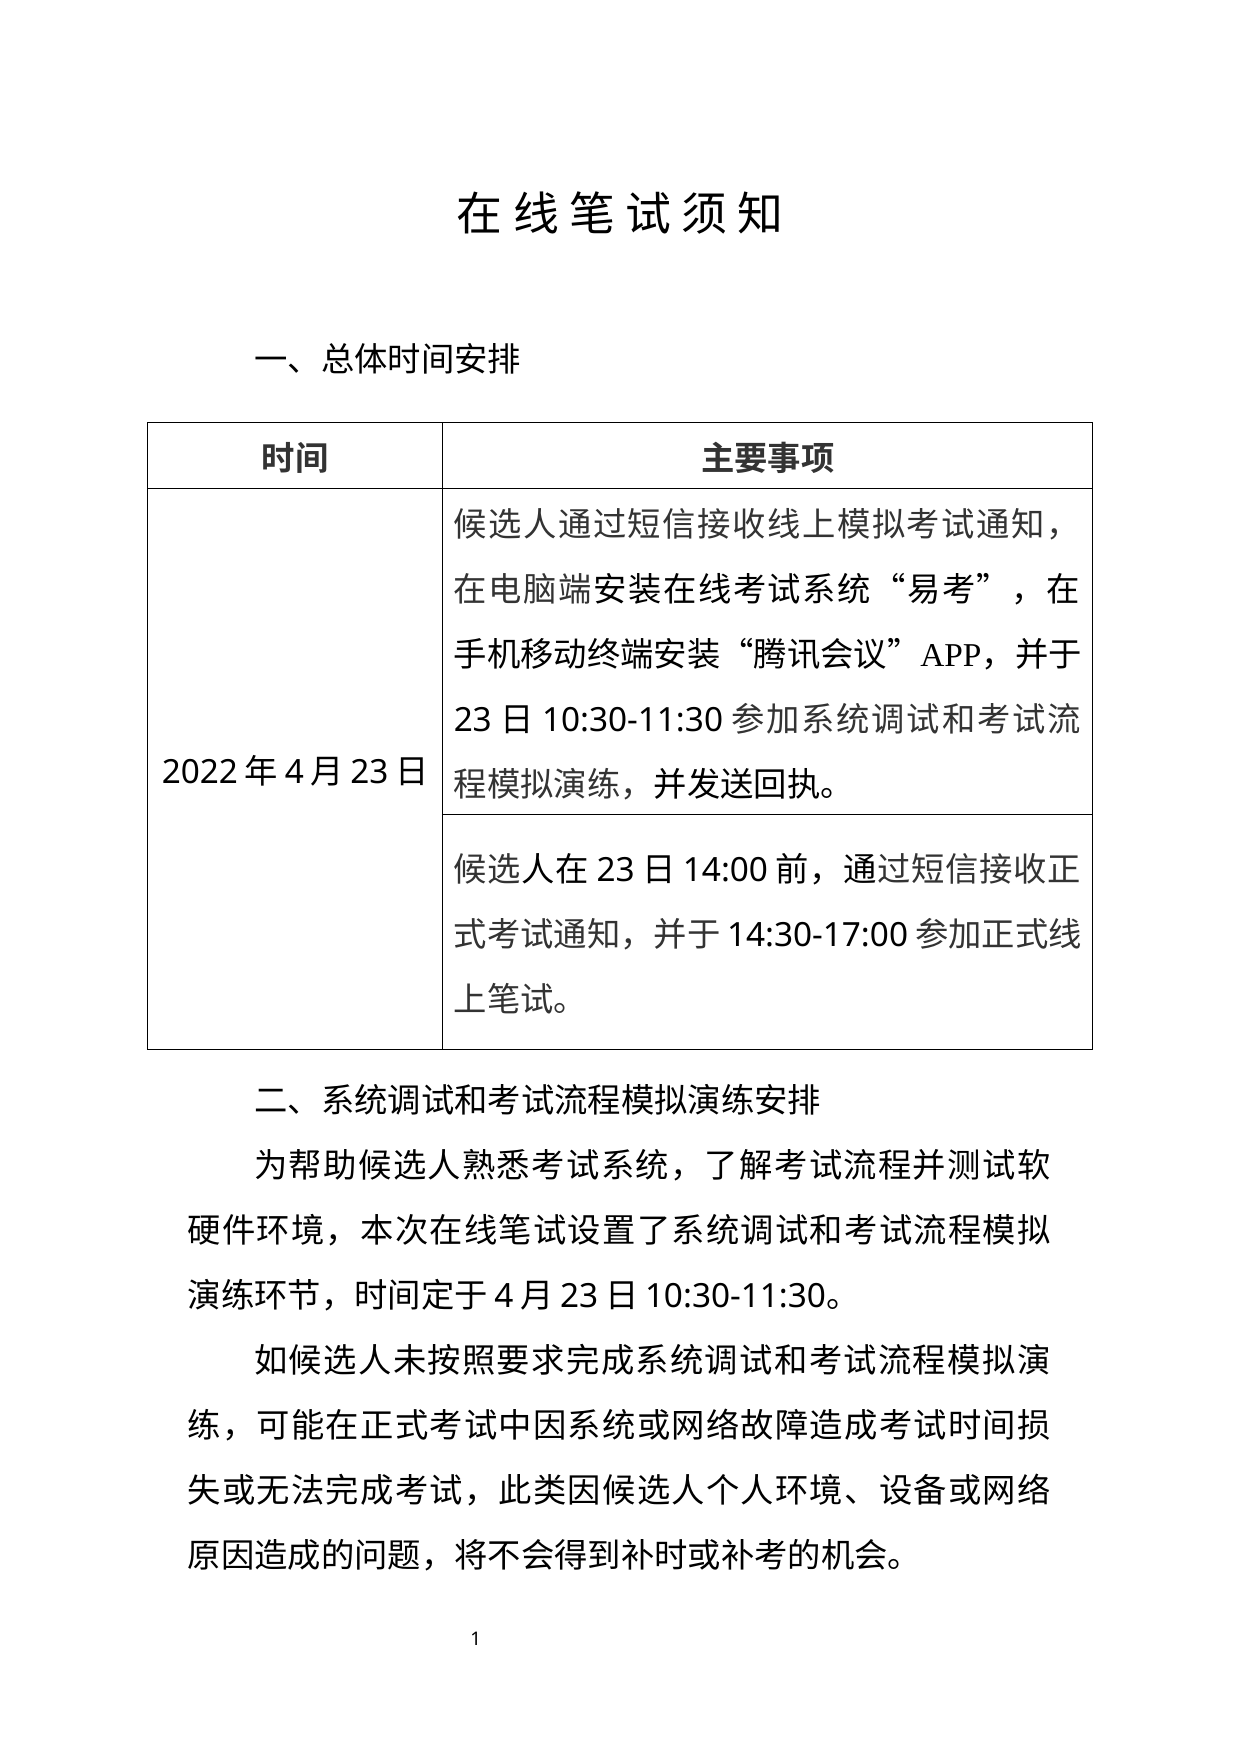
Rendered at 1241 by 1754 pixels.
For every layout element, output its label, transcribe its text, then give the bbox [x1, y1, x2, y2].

table_cell 候选人通过短信接收线上模拟考试通知，在电脑端安装在线考试系统“易考”，在手机移动终端安装“腾讯会议”APP，并于23日10:30-11:30参加系统调试和考试流程模拟演练，并发送回执。 [443, 489, 1092, 814]
table_header 主要事项 [443, 423, 1092, 488]
table_header 时间 [148, 423, 442, 488]
table_cell 2022年4月23日 [148, 489, 442, 1048]
text 在线笔试须知 [187, 162, 1053, 259]
text 如候选人未按照要求完成系统调试和考试流程模拟演练，可能在正式考试中因系统或网络故障造成考试时间损失或无法完成考试，此类因候选人个人环境、设备或网络原因造成的问题，将不会得到补时或补考的机会。 [187, 1326, 1053, 1586]
text 为帮助候选人熟悉考试系统，了解考试流程并测试软硬件环境，本次在线笔试设置了系统调试和考试流程模拟演练环节，时间定于4月23日10:30-11:30。 [187, 1131, 1053, 1326]
text 一、总体时间安排 [187, 324, 1053, 389]
text 二、系统调试和考试流程模拟演练安排 [187, 1066, 1053, 1131]
table_cell 候选人在23日14:00前，通过短信接收正式考试通知，并于14:30-17:00参加正式线上笔试。 [443, 815, 1092, 1048]
